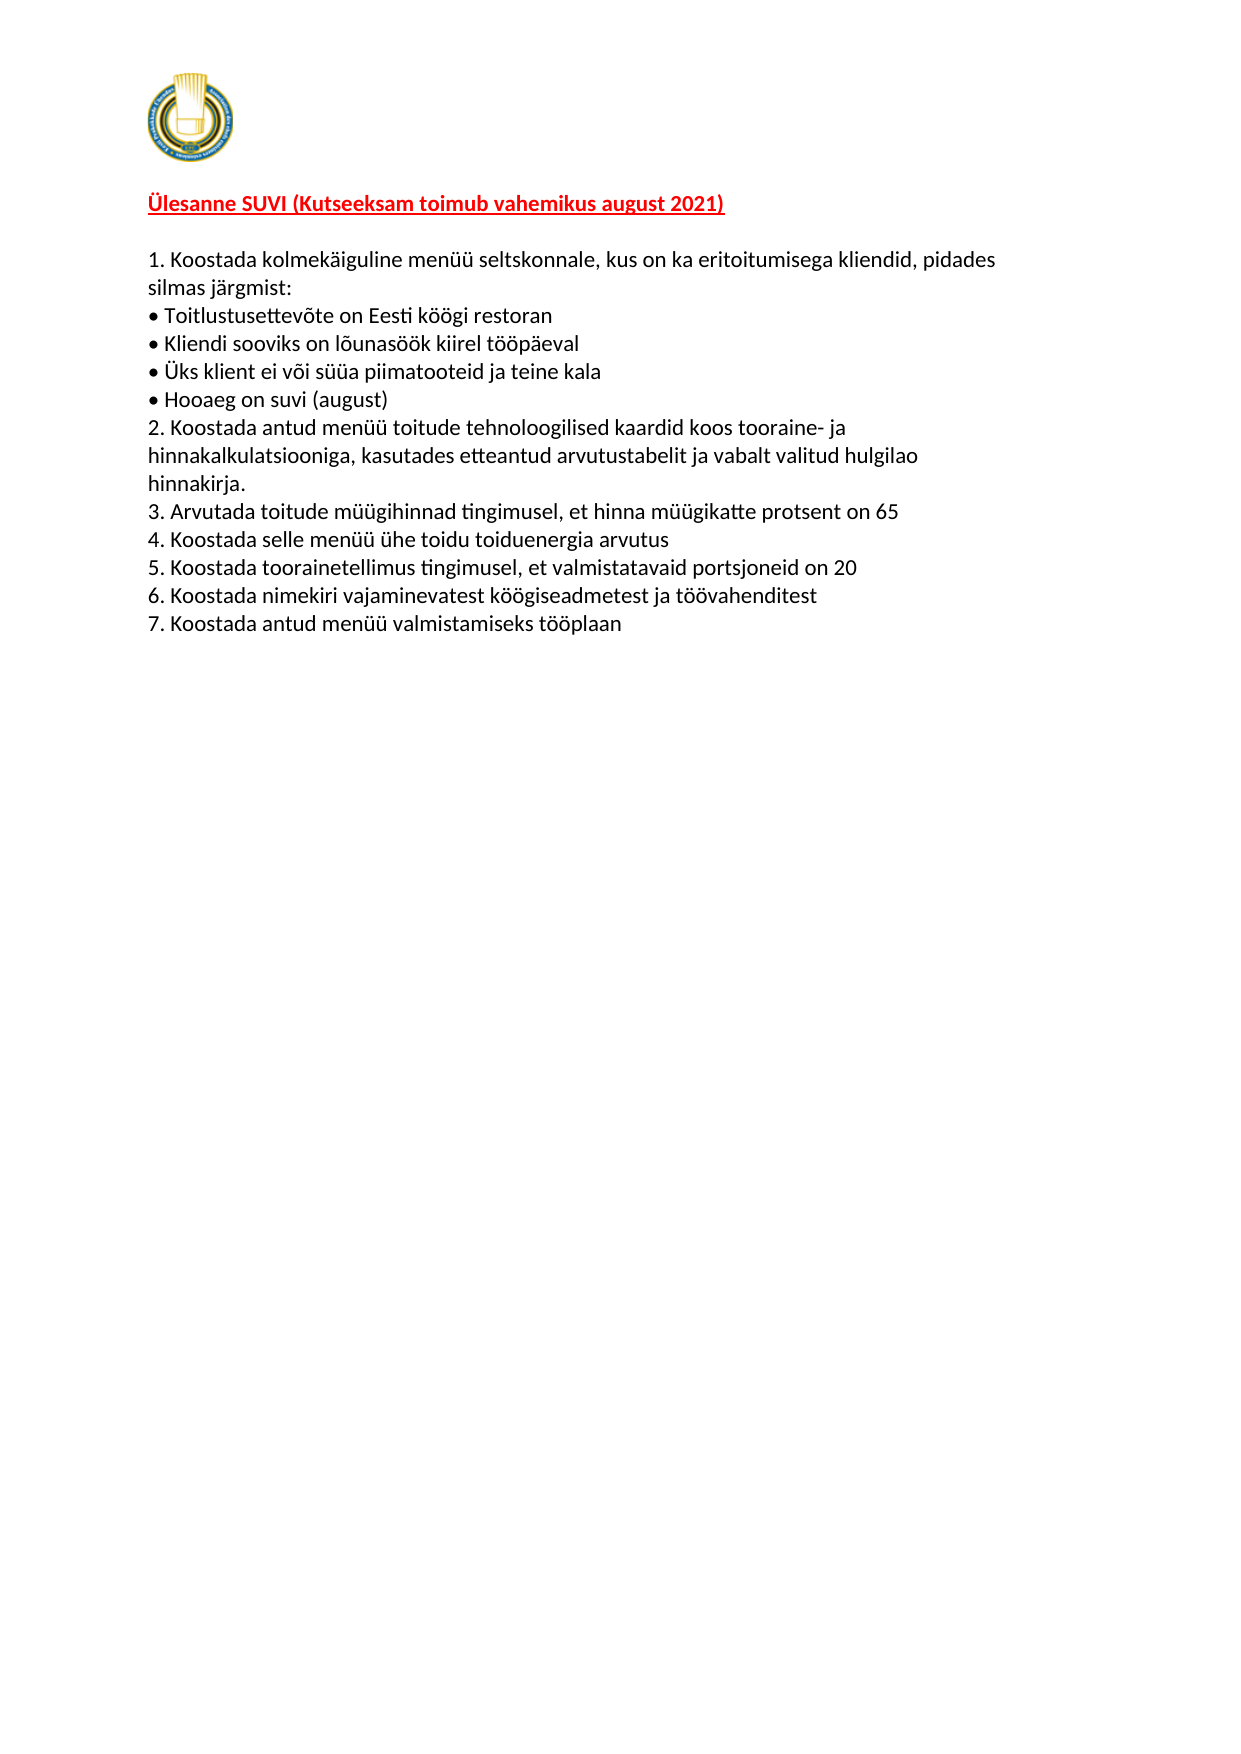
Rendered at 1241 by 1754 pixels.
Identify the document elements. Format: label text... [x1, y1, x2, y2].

text 2. Koostada antud menüü toitude tehnoloogilised kaardid koos tooraine- ja [148, 413, 1093, 441]
text hinnakirja. [148, 469, 1093, 497]
text 1. Koostada kolmekäiguline menüü seltskonnale, kus on ka eritoitumisega kliendid, pidades [148, 245, 1093, 273]
text silmas järgmist: [148, 273, 1093, 301]
picture [147, 73, 233, 162]
text Ülesanne SUVI (Kutseeksam toimub vahemikus august 2021) [148, 189, 1093, 217]
text • Kliendi sooviks on lõunasöök kiirel tööpäeval [148, 329, 1093, 357]
text • Üks klient ei või süüa piimatooteid ja teine kala [148, 357, 1093, 385]
text 7. Koostada antud menüü valmistamiseks tööplaan [148, 609, 1093, 638]
text 3. Arvutada toitude müügihinnad tingimusel, et hinna müügikatte protsent on 65 [148, 497, 1093, 526]
text hinnakalkulatsiooniga, kasutades etteantud arvutustabelit ja vabalt valitud hulgilao [148, 441, 1093, 469]
text 5. Koostada toorainetellimus tingimusel, et valmistatavaid portsjoneid on 20 [148, 553, 1093, 582]
text • Toitlustusettevõte on Eesti köögi restoran [148, 301, 1093, 329]
text • Hooaeg on suvi (august) [148, 385, 1093, 413]
text 6. Koostada nimekiri vajaminevatest köögiseadmetest ja töövahenditest [148, 582, 1093, 609]
text 4. Koostada selle menüü ühe toidu toiduenergia arvutus [148, 526, 1093, 553]
